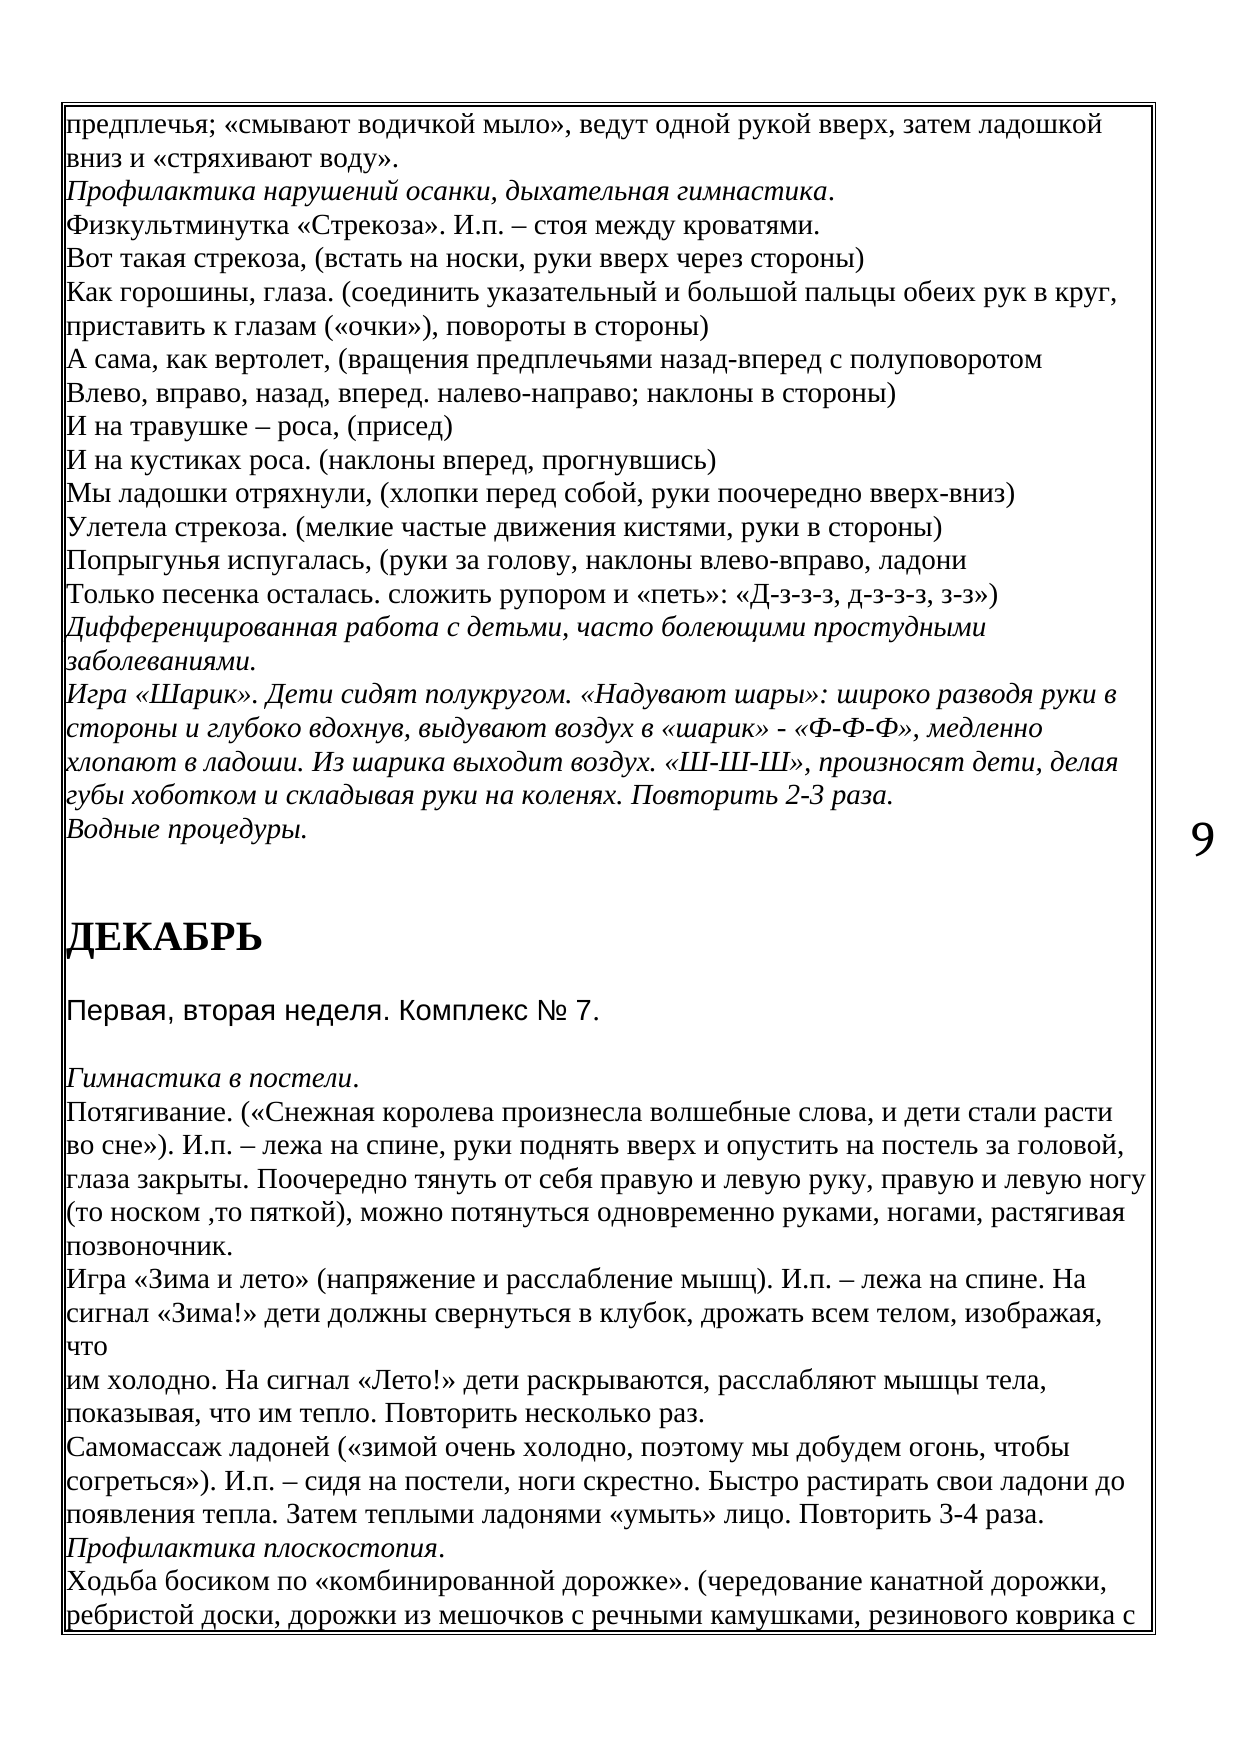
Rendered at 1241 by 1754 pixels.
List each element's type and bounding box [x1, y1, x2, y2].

table_header [66, 107, 1151, 1630]
